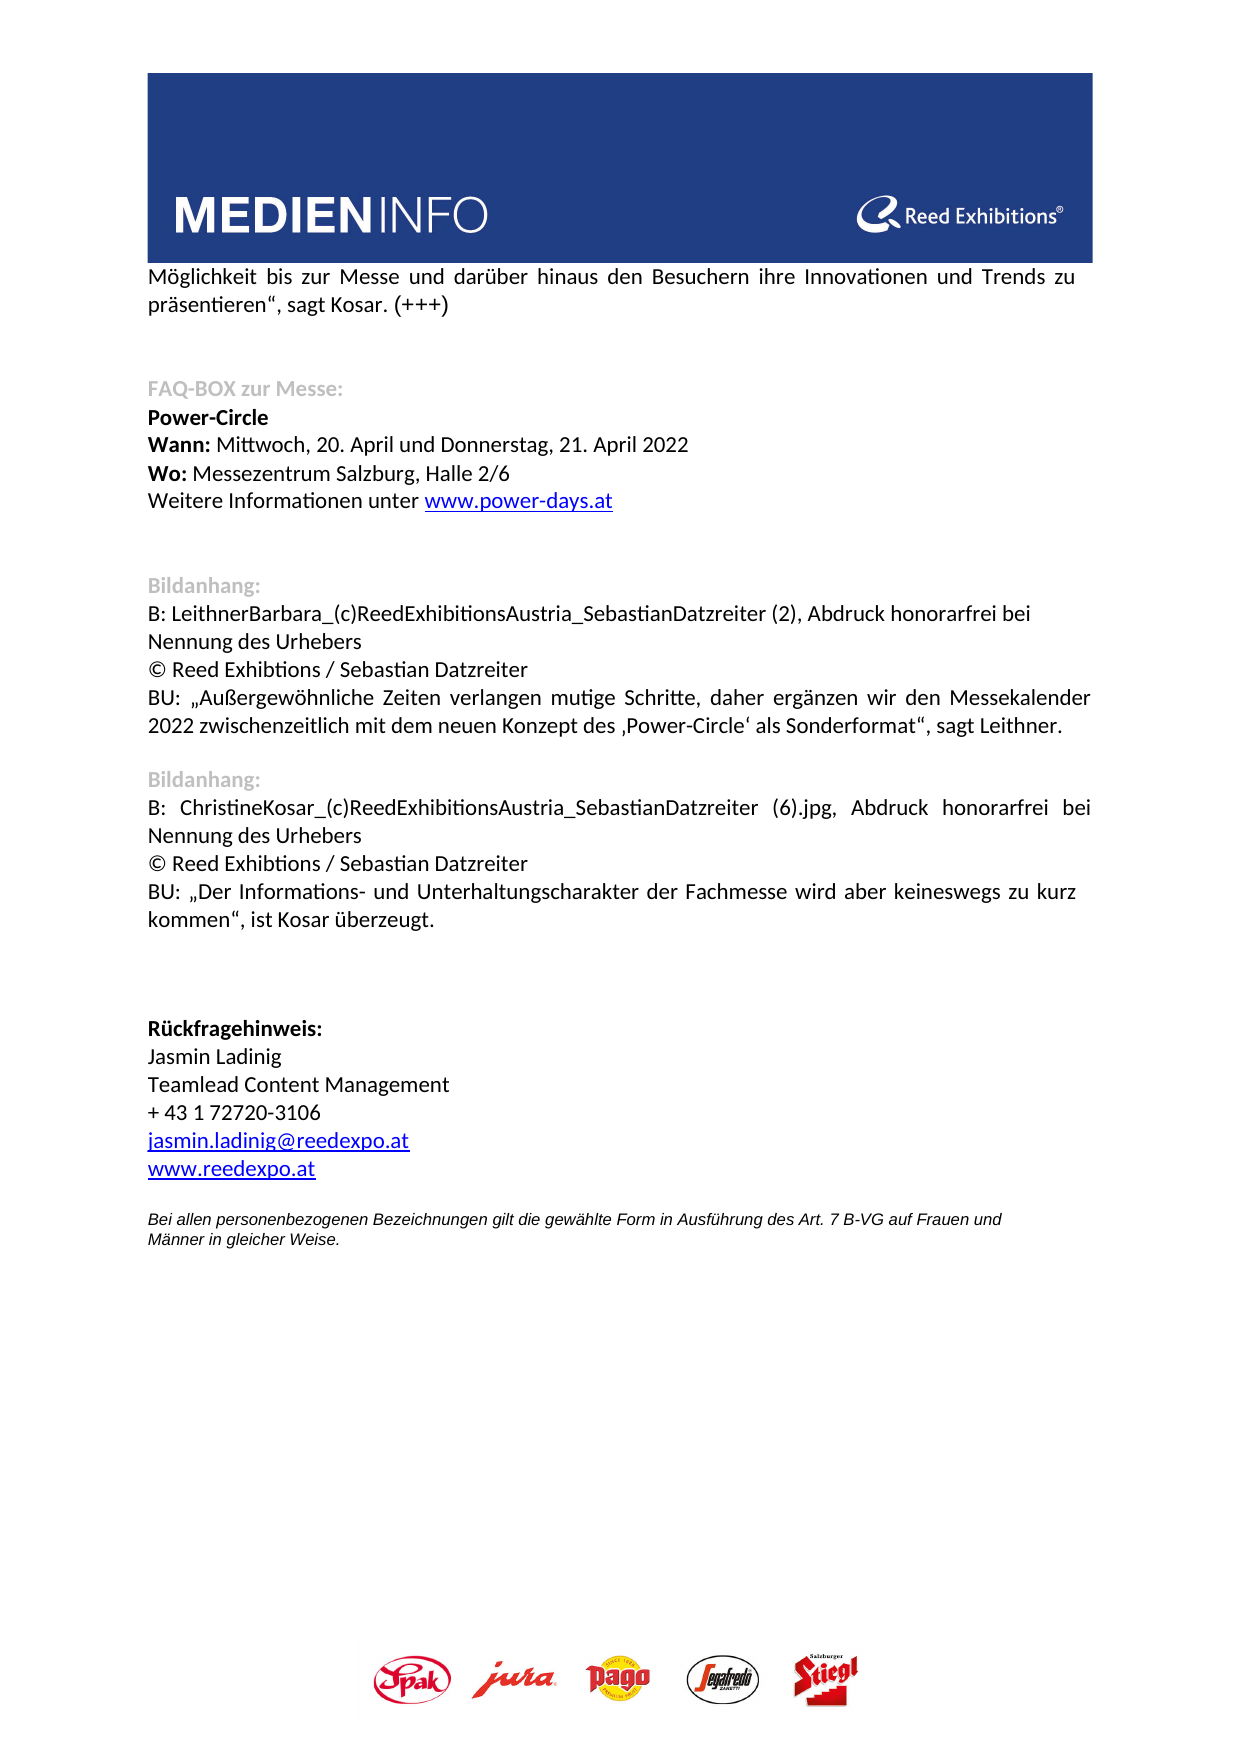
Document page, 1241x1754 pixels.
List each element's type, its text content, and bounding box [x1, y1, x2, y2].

text BU: „Der Informations- und Unterhaltungscharakter der Fachmesse wird aber keineswegs zu kurz kommen“, ist Kosar überzeugt. [148, 877, 1078, 933]
picture [147, 73, 1093, 263]
text B: LeithnerBarbara_(c)ReedExhibitionsAustria_SebastianDatzreiter (2), Abdruck honorarfrei bei Nennung des Urhebers [148, 599, 1093, 655]
text jasmin.ladinig@reedexpo.at [148, 1126, 1039, 1154]
text + 43 1 72720-3106 [148, 1098, 1039, 1126]
picture [354, 1636, 879, 1721]
text Wann: Mittwoch, 20. April und Donnerstag, 21. April 2022 [148, 431, 1093, 459]
text © Reed Exhibtions / Sebastian Datzreiter [148, 849, 1093, 877]
text Bildanhang: [148, 765, 1093, 793]
text Power-Circle [148, 403, 1093, 431]
text Bei allen personenbezogenen Bezeichnungen gilt die gewählte Form in Ausführung des Art. 7 B-VG auf Frauen und Männer in gleicher Weise. [148, 1210, 1039, 1248]
text Wo: Messezentrum Salzburg, Halle 2/6 [148, 459, 1093, 487]
text FAQ-BOX zur Messe: [148, 374, 1093, 403]
text © Reed Exhibtions / Sebastian Datzreiter [148, 655, 1093, 683]
text Weitere Informationen unter www.power-days.at [148, 487, 1093, 515]
text B: ChristineKosar_(c)ReedExhibitionsAustria_SebastianDatzreiter (6).jpg, Abdruck honorarfrei bei Nennung des Urhebers [148, 793, 1093, 849]
text Jasmin Ladinig [148, 1042, 1039, 1070]
text Rückfragehinweis: [148, 1014, 1039, 1042]
text Teamlead Content Management [148, 1070, 1039, 1098]
text www.reedexpo.at [148, 1154, 1039, 1182]
text Bildanhang: [148, 571, 1093, 599]
text BU: „Außergewöhnliche Zeiten verlangen mutige Schritte, daher ergänzen wir den Messekalender 2022 zwischenzeitlich mit dem neuen Konzept des ‚Power-Circle‘ als Sonderformat“, sagt Leithner. [148, 683, 1093, 739]
